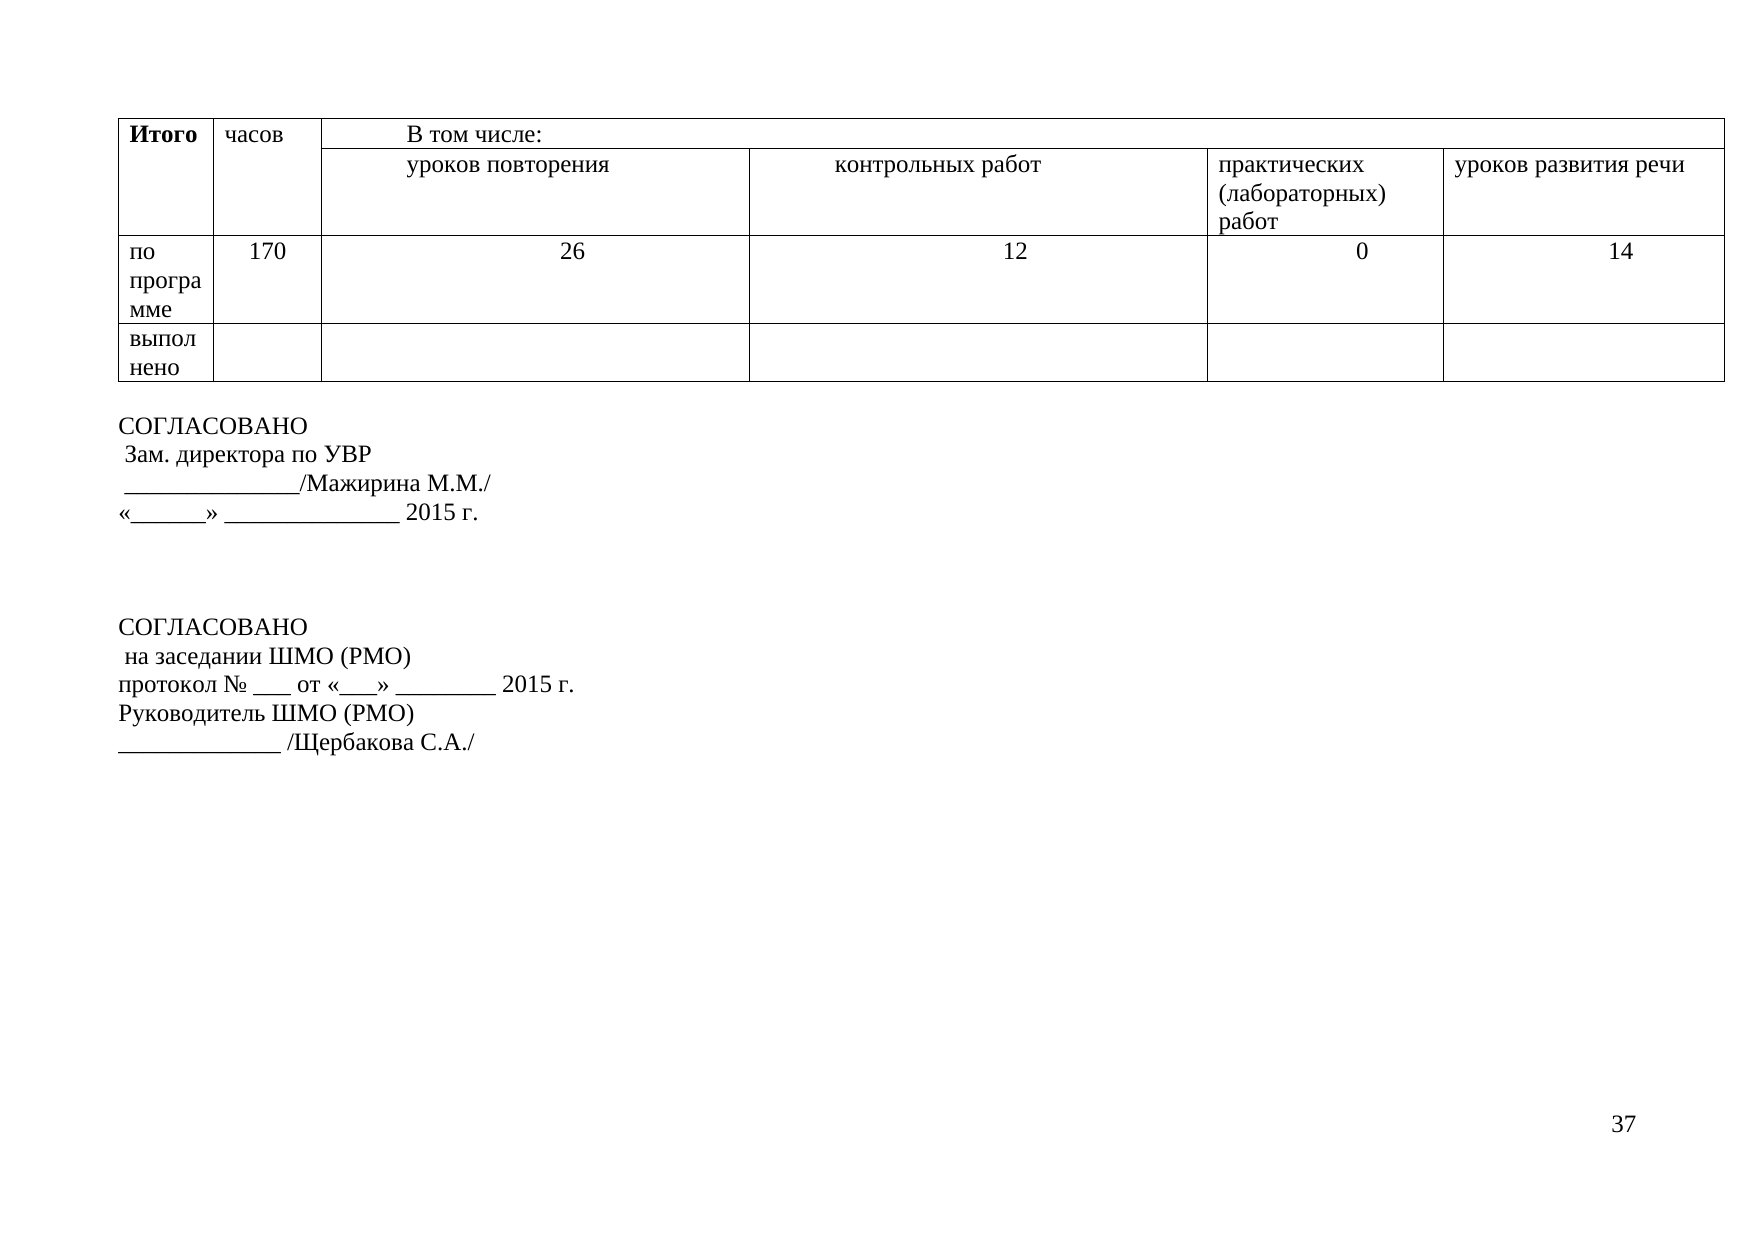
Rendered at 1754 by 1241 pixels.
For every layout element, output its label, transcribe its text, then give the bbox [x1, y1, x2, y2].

text СОГЛАСОВАНО [118, 612, 1636, 641]
table_cell 170 [214, 236, 321, 322]
text Зам. директора по УВР [118, 439, 1636, 468]
text _____________ /Щербакова С.А./ [118, 727, 1636, 756]
table_cell [750, 324, 1207, 381]
table_cell контрольных работ [750, 149, 1207, 235]
table_cell по программе [119, 236, 213, 322]
table_cell [214, 324, 321, 381]
table_cell практических (лабораторных) работ [1208, 149, 1443, 235]
table_cell уроков повторения [322, 149, 749, 235]
table_cell 12 [750, 236, 1207, 322]
table_cell выполнено [119, 324, 213, 381]
table_cell уроков развития речи [1444, 149, 1724, 235]
table_cell [322, 324, 749, 381]
table_cell [1444, 324, 1724, 381]
text протокол № ___ от «___» ________ 2015 г. [118, 669, 1636, 698]
text ______________/Мажирина М.М./ [118, 468, 1636, 497]
table_cell [1208, 324, 1443, 381]
text на заседании ШМО (РМО) [118, 641, 1636, 669]
table_header В том числе: [322, 119, 1724, 148]
text СОГЛАСОВАНО [118, 411, 1636, 439]
table_cell 14 [1444, 236, 1724, 322]
table_header часов [214, 119, 321, 235]
table_header Итого [119, 119, 213, 235]
text Руководитель ШМО (РМО) [118, 698, 1636, 727]
text «______» ______________ 2015 г. [118, 497, 1636, 526]
table_cell 26 [322, 236, 749, 322]
table_cell 0 [1208, 236, 1443, 322]
